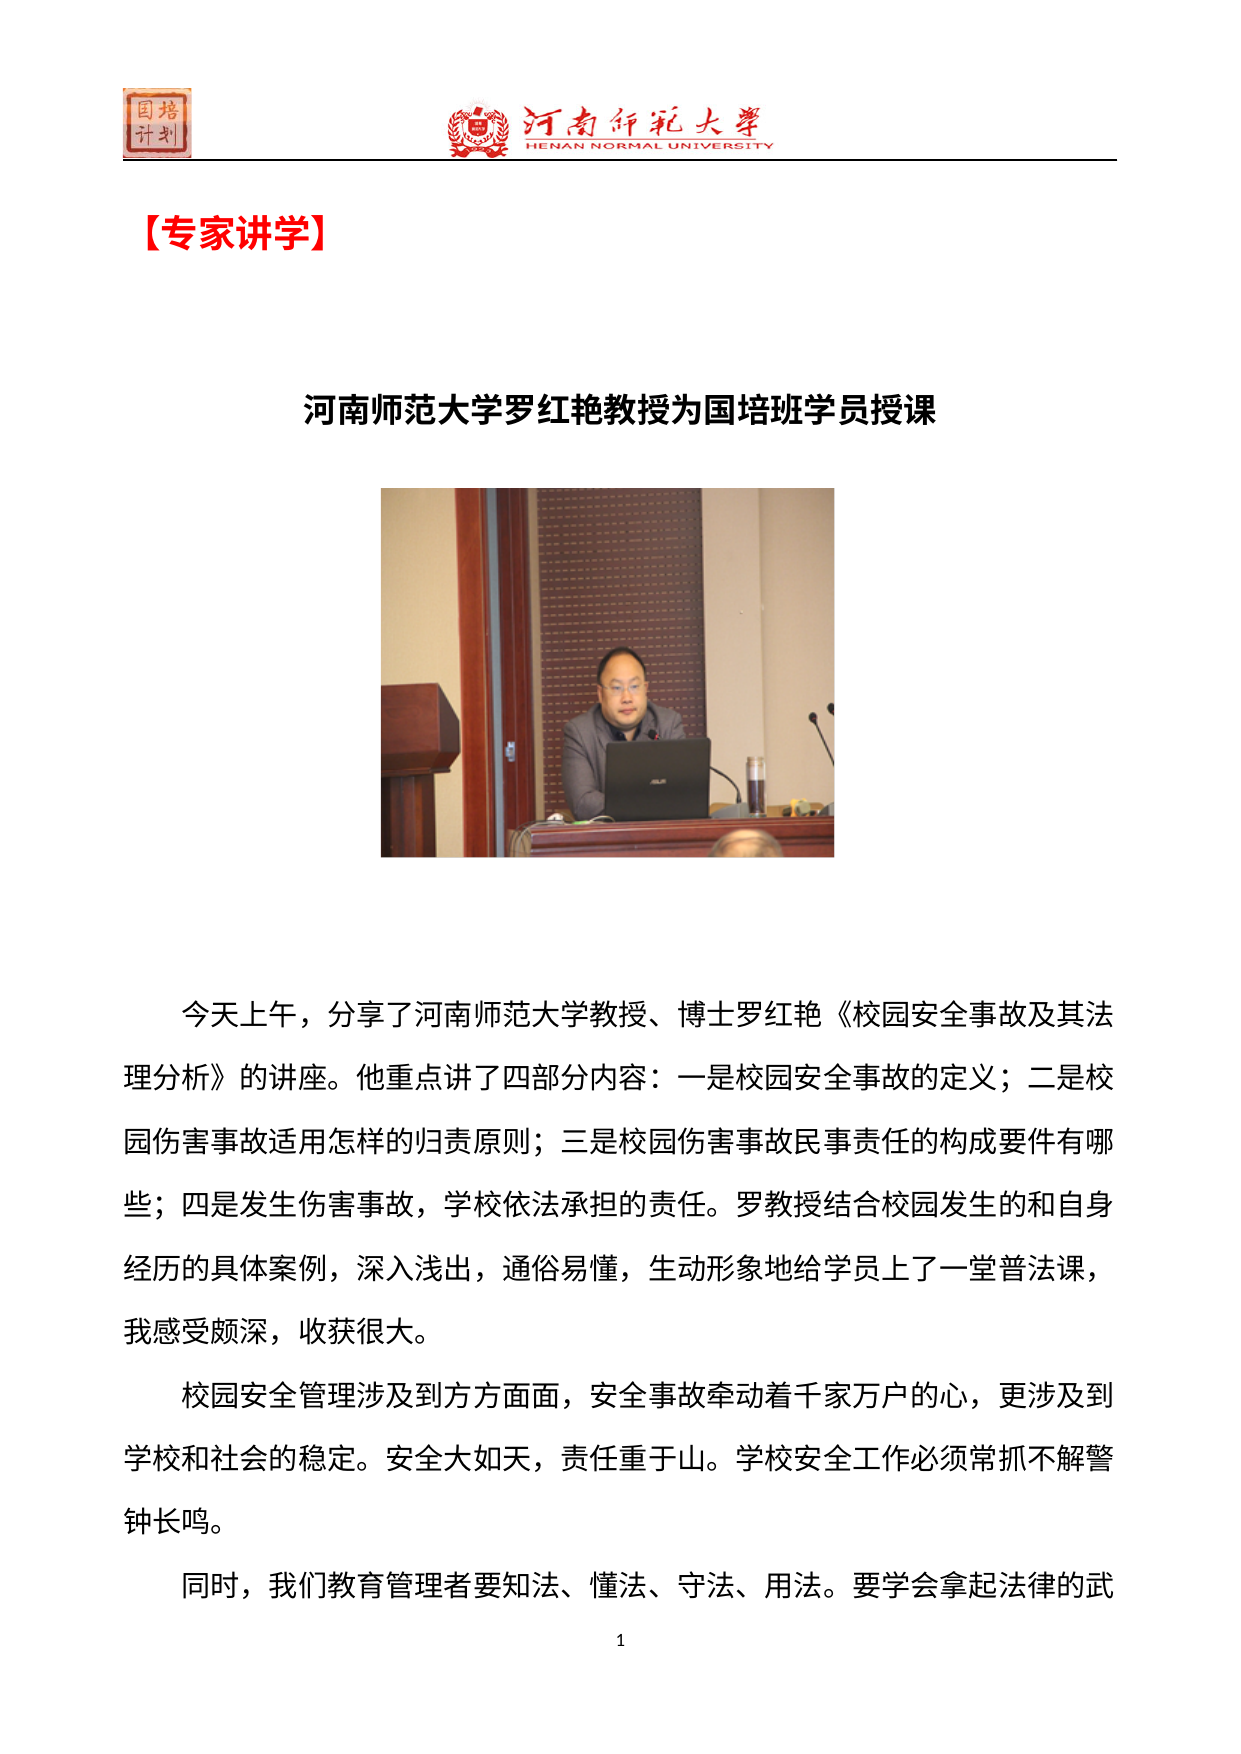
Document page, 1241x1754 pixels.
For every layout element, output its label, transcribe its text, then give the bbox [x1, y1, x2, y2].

text 河南师范大学罗红艳教授为国培班学员授课 [123, 375, 1117, 440]
picture [441, 97, 779, 158]
text 【专家讲学】 [123, 198, 1117, 263]
text 同时，我们教育管理者要知法、懂法、守法、用法。要学会拿起法律的武器维护我们的权益，利用过错原则，如果我们有过错就承担责任，没有过错就不承担责任。 [123, 1562, 1117, 1605]
text 今天上午，分享了河南师范大学教授、博士罗红艳《校园安全事故及其法理分析》的讲座。他重点讲了四部分内容：一是校园安全事故的定义；二是校园伤害事故适用怎样的归责原则；三是校园伤害事故民事责任的构成要件有哪些；四是发生伤害事故，学校依法承担的责任。罗教授结合校园发生的和自身经历的具体案例，深入浅出，通俗易懂，生动形象地给学员上了一堂普法课，我感受颇深，收获很大。 [123, 992, 1117, 1351]
picture [122, 88, 192, 158]
picture [380, 488, 836, 859]
text 校园安全管理涉及到方方面面，安全事故牵动着千家万户的心，更涉及到学校和社会的稳定。安全大如天，责任重于山。学校安全工作必须常抓不解警钟长鸣。 [123, 1372, 1117, 1541]
